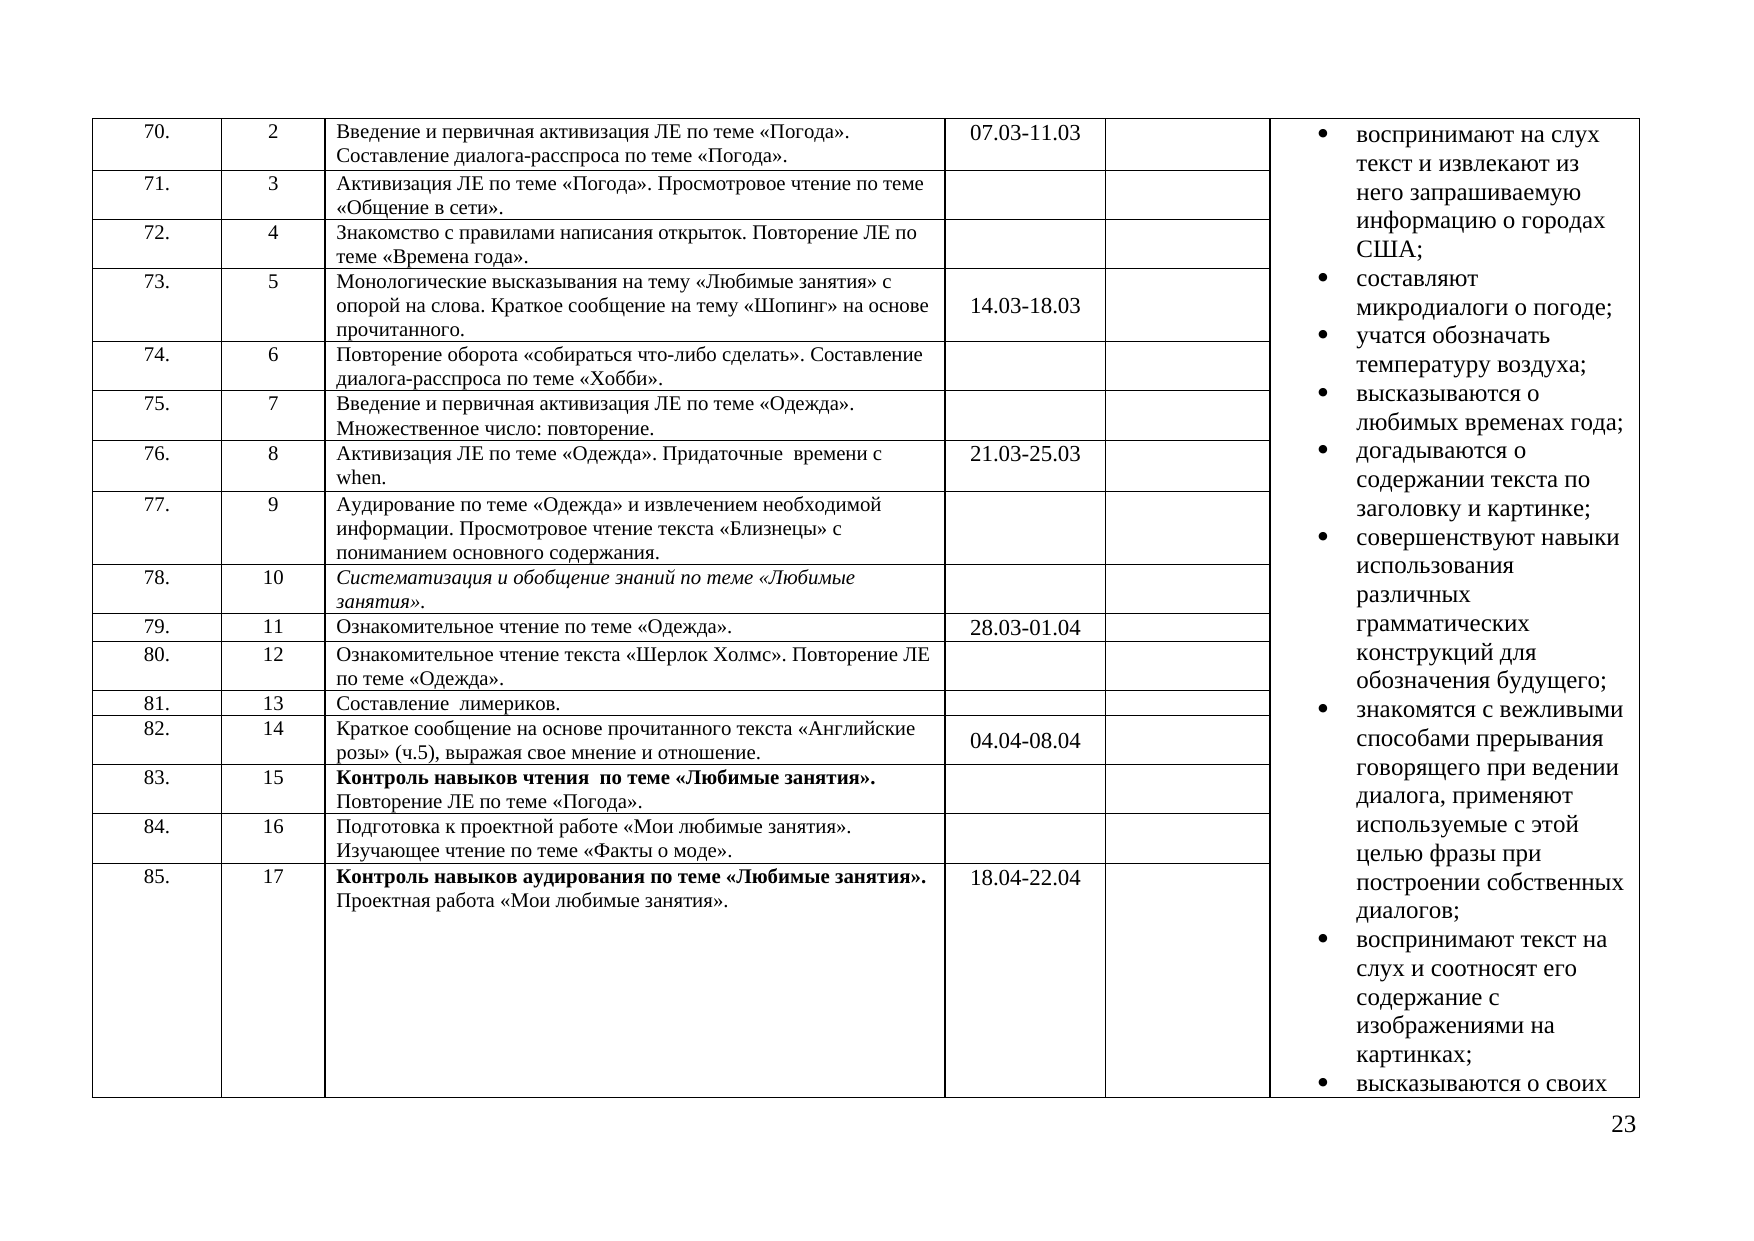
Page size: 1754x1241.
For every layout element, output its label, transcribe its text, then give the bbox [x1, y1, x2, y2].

table_cell Подготовка к проектной работе «Мои любимые занятия». Изучающее чтение по теме «Факты о моде». [326, 814, 944, 862]
table_cell 72. [93, 220, 221, 268]
table_cell 14 [222, 716, 324, 764]
table_cell 80. [93, 642, 221, 690]
table_cell 79. [93, 614, 221, 641]
table_cell [946, 565, 1105, 613]
table_cell 74. [93, 342, 221, 390]
table_cell Ознакомительное чтение по теме «Одежда». [326, 614, 944, 641]
table_cell 07.03-11.03 [946, 119, 1105, 169]
table_cell Ознакомительное чтение текста «Шерлок Холмс». Повторение ЛЕ по теме «Одежда». [326, 642, 944, 690]
table_cell 4 [222, 220, 324, 268]
table_cell 6 [222, 342, 324, 390]
table_cell [946, 342, 1105, 390]
table_cell [1106, 642, 1269, 690]
table_cell 3 [222, 171, 324, 219]
table_cell 78. [93, 565, 221, 613]
table_cell [946, 765, 1105, 813]
table_cell [946, 171, 1105, 219]
table_cell [1106, 220, 1269, 268]
table_cell Систематизация и обобщение знаний по теме «Любимые занятия». [326, 565, 944, 613]
table_cell 2 [222, 119, 324, 169]
table_cell 8 [222, 441, 324, 491]
table_cell Краткое сообщение на основе прочитанного текста «Английские розы» (ч.5), выражая свое мнение и отношение. [326, 716, 944, 764]
table_cell [1106, 119, 1269, 169]
table_cell [1106, 171, 1269, 219]
table_cell 84. [93, 814, 221, 862]
table_cell Введение и первичная активизация ЛЕ по теме «Погода». Составление диалога-расспроса по теме «Погода». [326, 119, 944, 169]
table_cell [946, 691, 1105, 715]
table_cell [1106, 391, 1269, 439]
table_cell 14.03-18.03 [946, 269, 1105, 341]
table_cell 82. [93, 716, 221, 764]
table_cell [1106, 492, 1269, 564]
table_cell [1106, 441, 1269, 491]
table_cell 75. [93, 391, 221, 439]
table_cell 11 [222, 614, 324, 641]
table_cell 18.04-22.04 [946, 864, 1105, 1097]
table_cell 83. [93, 765, 221, 813]
table_cell [946, 492, 1105, 564]
table_cell [946, 814, 1105, 862]
table_cell [1106, 814, 1269, 862]
table_cell Введение и первичная активизация ЛЕ по теме «Одежда». Множественное число: повторение. [326, 391, 944, 439]
table_cell [1106, 342, 1269, 390]
table_cell [1106, 691, 1269, 715]
table_cell 04.04-08.04 [946, 716, 1105, 764]
table_cell 12 [222, 642, 324, 690]
table_cell 7 [222, 391, 324, 439]
table_cell [1106, 864, 1269, 1097]
table_cell 81. [93, 691, 221, 715]
table_cell 5 [222, 269, 324, 341]
table_cell Активизация ЛЕ по теме «Одежда». Придаточные времени с when. [326, 441, 944, 491]
table_cell Знакомство с правилами написания открыток. Повторение ЛЕ по теме «Времена года». [326, 220, 944, 268]
table_cell 76. [93, 441, 221, 491]
table_cell Контроль навыков чтения по теме «Любимые занятия». Повторение ЛЕ по теме «Погода». [326, 765, 944, 813]
table_cell [1106, 565, 1269, 613]
table_cell 73. [93, 269, 221, 341]
table_cell [1106, 765, 1269, 813]
table_cell 28.03-01.04 [946, 614, 1105, 641]
table_cell 70. [93, 119, 221, 169]
table_cell 10 [222, 565, 324, 613]
table_cell 13 [222, 691, 324, 715]
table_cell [326, 864, 944, 1097]
table_cell [1106, 614, 1269, 641]
table_cell Монологические высказывания на тему «Любимые занятия» с опорой на слова. Краткое сообщение на тему «Шопинг» на основе прочитанного. [326, 269, 944, 341]
table_cell [946, 642, 1105, 690]
table_cell 77. [93, 492, 221, 564]
table_cell [946, 220, 1105, 268]
table_cell 15 [222, 765, 324, 813]
table_cell 71. [93, 171, 221, 219]
table_cell [1106, 269, 1269, 341]
table_cell Повторение оборота «собираться что-либо сделать». Составление диалога-расспроса по теме «Хобби». [326, 342, 944, 390]
table_cell Аудирование по теме «Одежда» и извлечением необходимой информации. Просмотровое чтение текста «Близнецы» с пониманием основного содержания. [326, 492, 944, 564]
table_cell [946, 391, 1105, 439]
table_cell 9 [222, 492, 324, 564]
table_cell 21.03-25.03 [946, 441, 1105, 491]
table_cell Активизация ЛЕ по теме «Погода». Просмотровое чтение по теме «Общение в сети». [326, 171, 944, 219]
table_cell 16 [222, 814, 324, 862]
table_cell Составление лимериков. [326, 691, 944, 715]
table_cell 17 [222, 864, 324, 1097]
table_cell [1106, 716, 1269, 764]
table_cell 85. [93, 864, 221, 1097]
